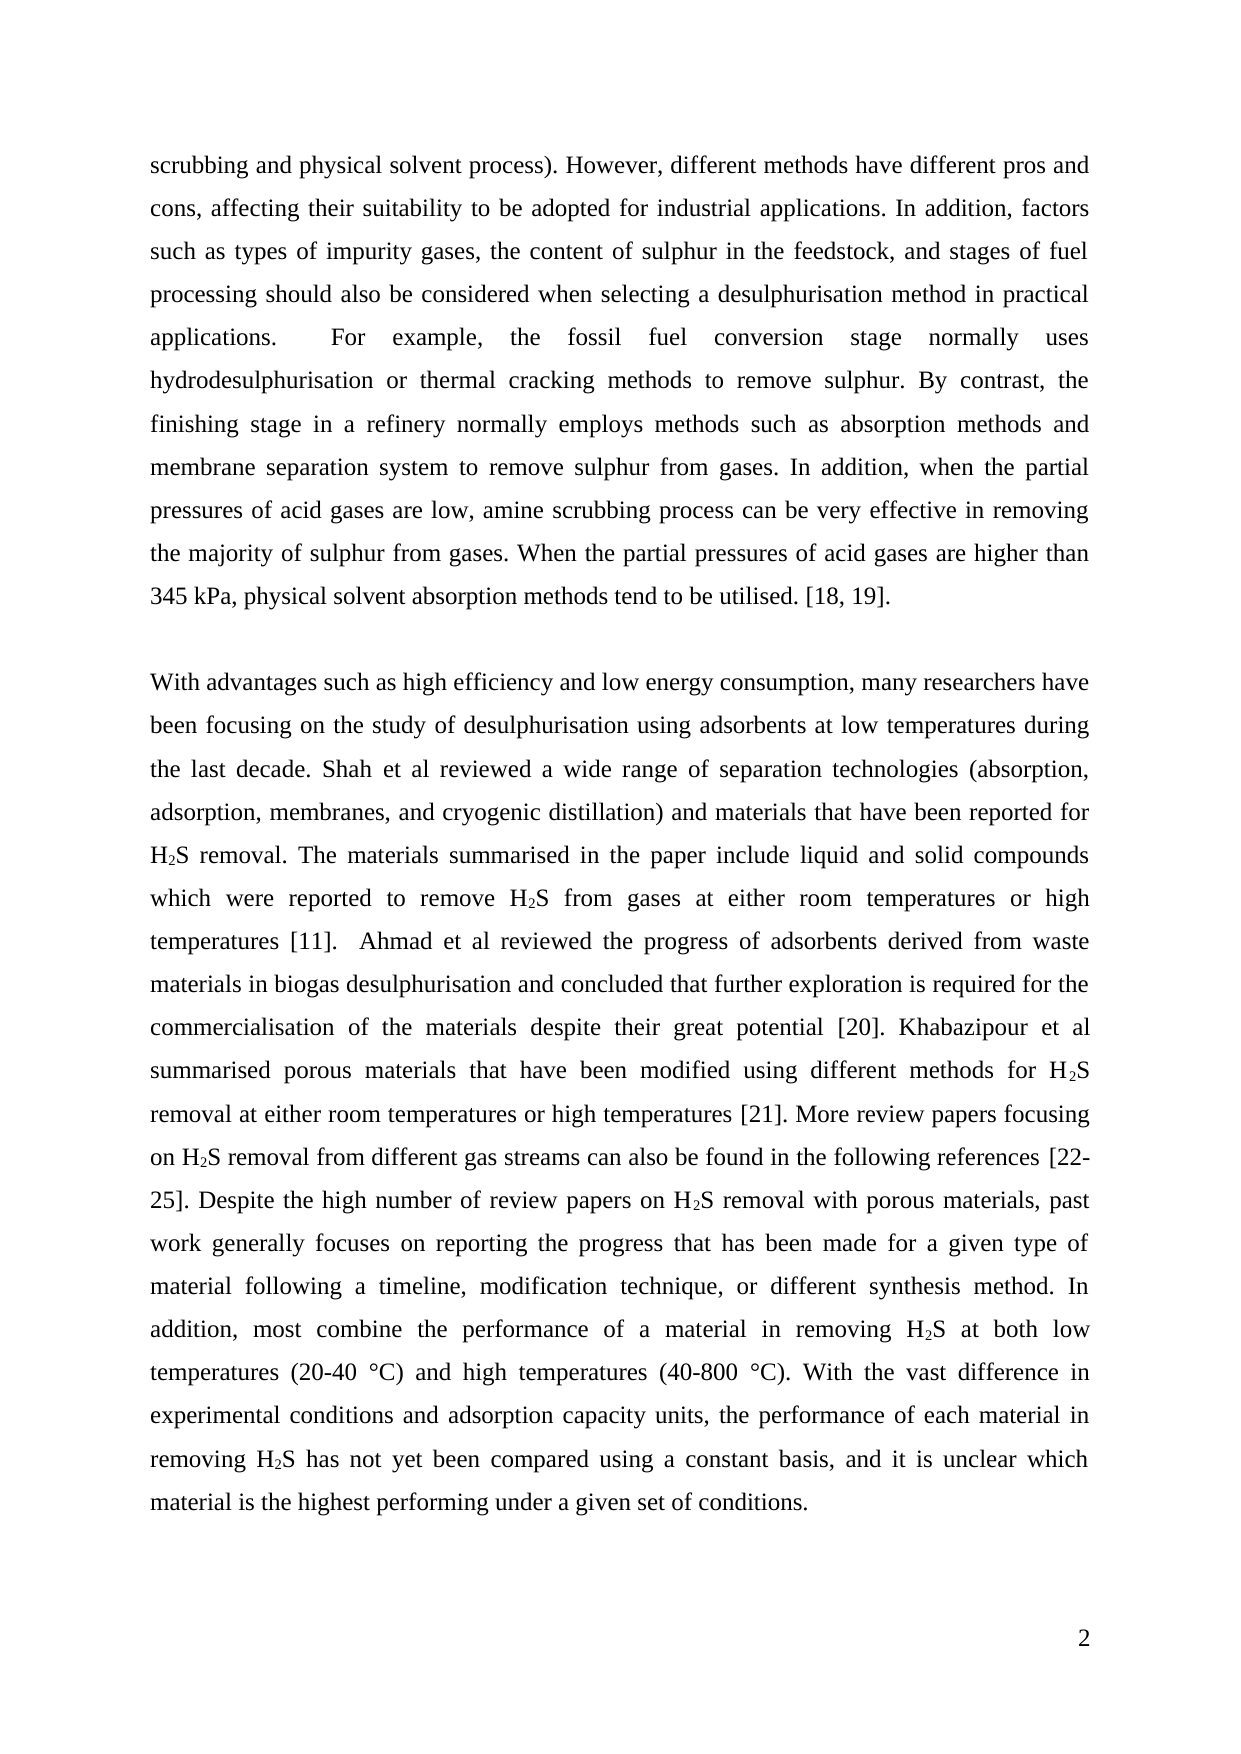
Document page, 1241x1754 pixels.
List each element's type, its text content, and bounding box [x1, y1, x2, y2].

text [150, 150, 1090, 610]
text With advantages such as high efficiency and low energy consumption, many researchers have been focusing on the study of desulphurisation using adsorbents at low temperatures during the last decade. Shah et al reviewed a wide range of separation technologies (absorption, adsorption, membranes, and cryogenic distillation) and materials that have been reported for H2S removal. The materials summarised in the paper include liquid and solid compounds which were reported to remove H2S from gases at either room temperatures or high temperatures [11]. Ahmad et al reviewed the progress of adsorbents derived from waste materials in biogas desulphurisation and concluded that further exploration is required for the commercialisation of the materials despite their great potential [20]. Khabazipour et al summarised porous materials that have been modified using different methods for H2S removal at either room temperatures or high temperatures [21]. More review papers focusing on H2S removal from different gas streams can also be found in the following references [22-25]. Despite the high number of review papers on H2S removal with porous materials, past work generally focuses on reporting the progress that has been made for a given type of material following a timeline, modification technique, or different synthesis method. In addition, most combine the performance of a material in removing H2S at both low temperatures (20-40 °C) and high temperatures (40-800 °C). With the vast difference in experimental conditions and adsorption capacity units, the performance of each material in removing H2S has not yet been compared using a constant basis, and it is unclear which material is the highest performing under a given set of conditions. [150, 667, 1090, 1516]
